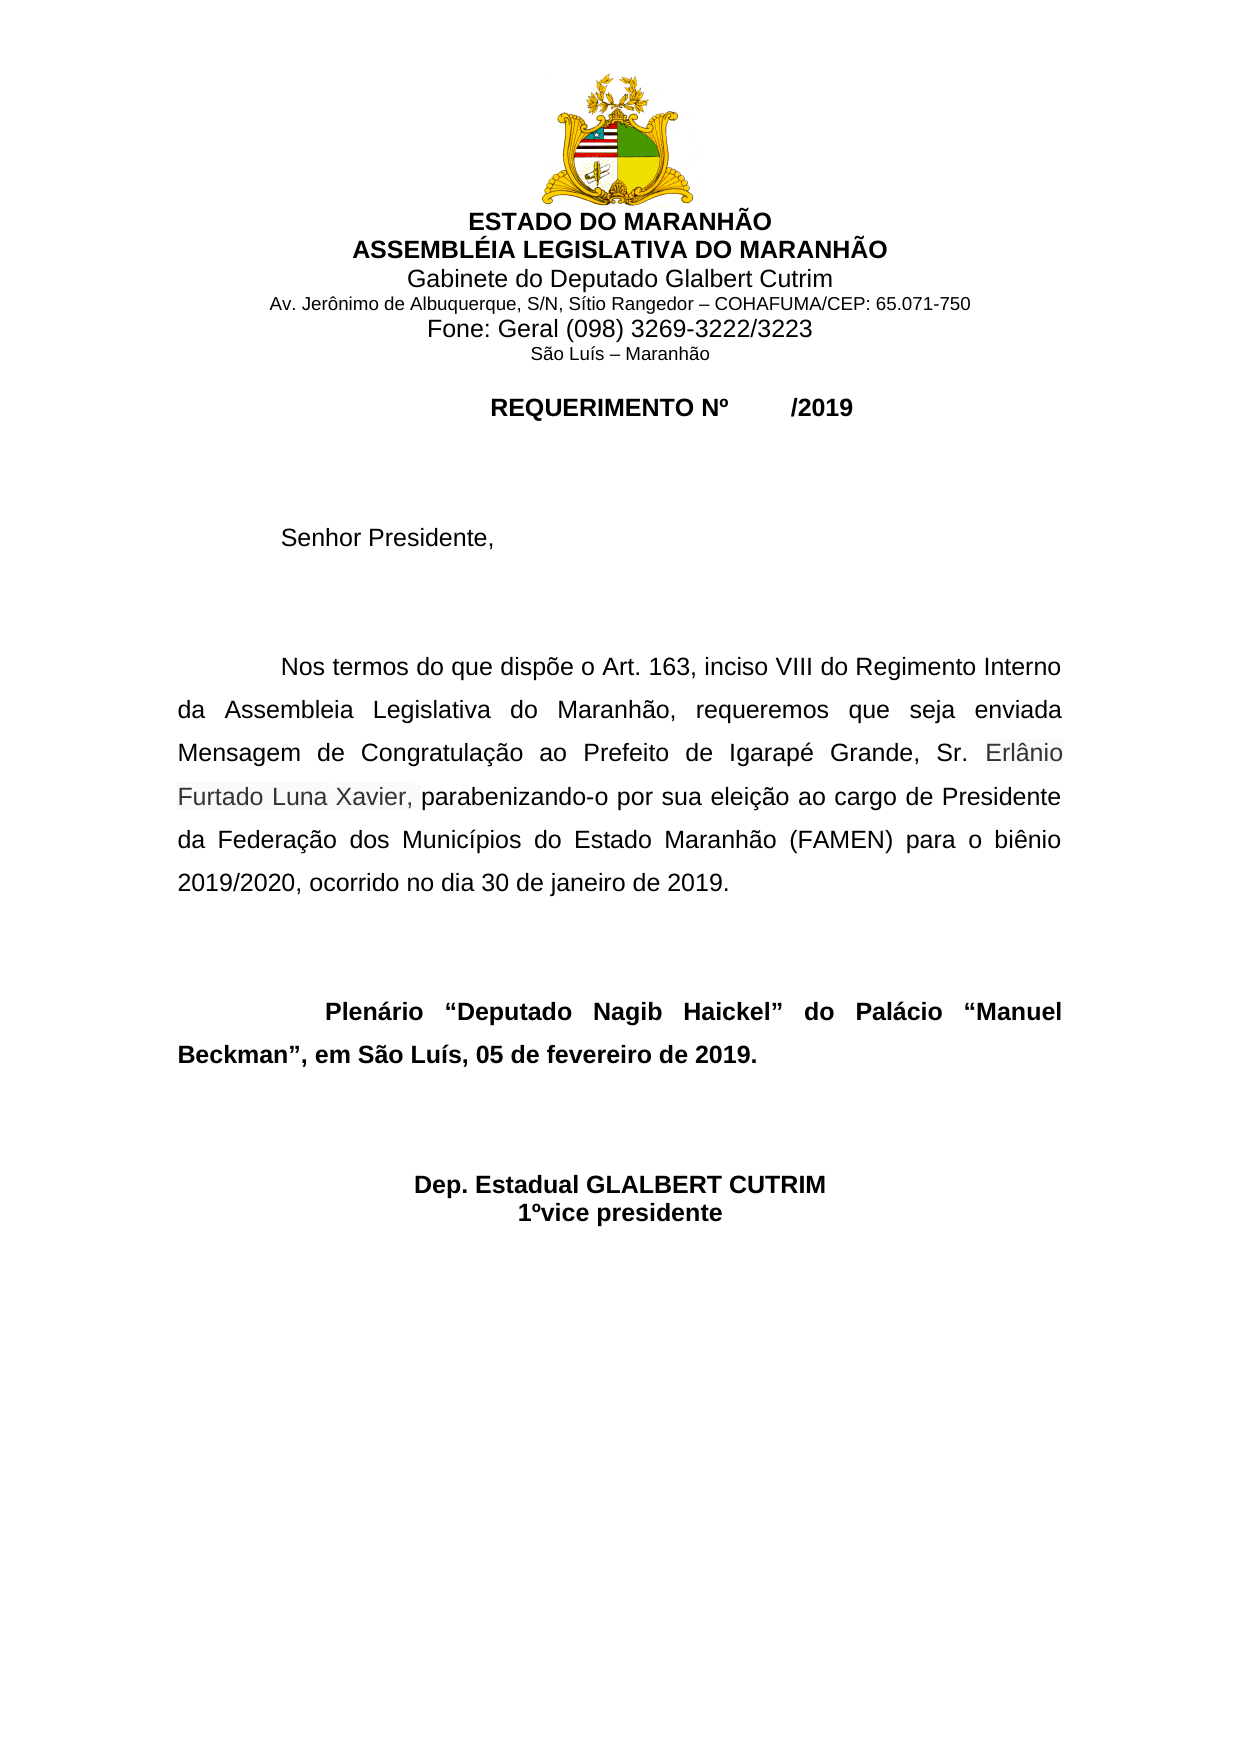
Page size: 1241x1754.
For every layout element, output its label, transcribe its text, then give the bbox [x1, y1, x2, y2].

text 1ºvice presidente [177, 1198, 1063, 1227]
picture [542, 73, 699, 207]
text Nos termos do que dispõe o Art. 163, inciso VIII do Regimento Interno da Assembleia Legislativa do Maranhão, requeremos que seja enviada Mensagem de Congratulação ao Prefeito de Igarapé Grande, Sr. Erlânio Furtado Luna Xavier, parabenizando-o por sua eleição ao cargo de Presidente da Federação dos Municípios do Estado Maranhão (FAMEN) para o biênio 2019/2020, ocorrido no dia 30 de janeiro de 2019. [177, 652, 1063, 897]
text REQUERIMENTO Nº /2019 [177, 393, 1063, 422]
text Dep. Estadual GLALBERT CUTRIM [177, 1170, 1063, 1198]
text Plenário “Deputado Nagib Haickel” do Palácio “Manuel Beckman”, em São Luís, 05 de fevereiro de 2019. [177, 997, 1063, 1069]
text Senhor Presidente, [177, 523, 1063, 552]
